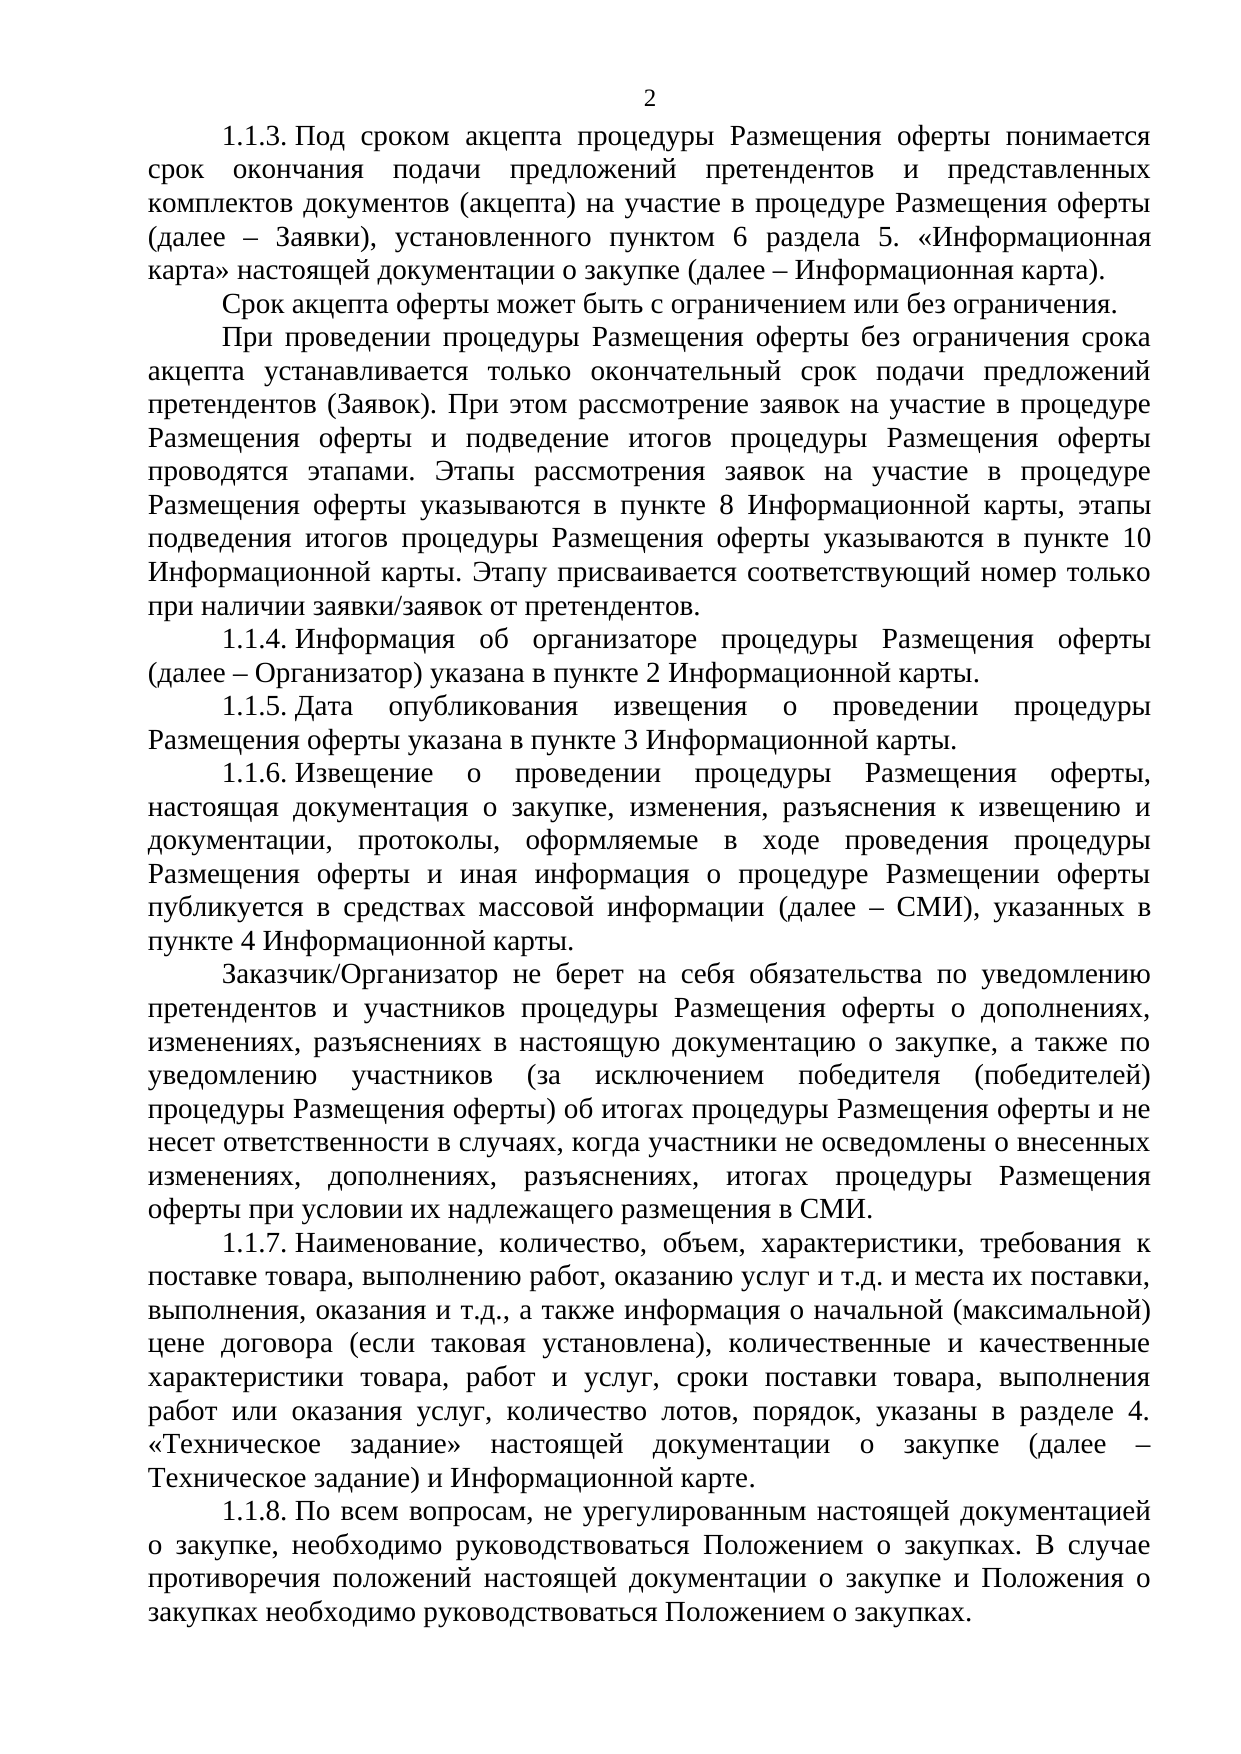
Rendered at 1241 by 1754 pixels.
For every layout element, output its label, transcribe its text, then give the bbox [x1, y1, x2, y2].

list Извещение о проведении процедуры Размещения оферты, настоящая документация о закупке, изменения, разъяснения к извещению и документации, протоколы, оформляемые в ходе проведения процедуры Размещения оферты и иная информация о процедуре Размещении оферты публикуется в средствах массовой информации (далее – СМИ), указанных в пункте 4 Информационной карты. [148, 755, 1152, 957]
list По всем вопросам, не урегулированным настоящей документацией о закупке, необходимо руководствоваться Положением о закупках. В случае противоречия положений настоящей документации о закупке и Положения о закупках необходимо руководствоваться Положением о закупках. [148, 1493, 1152, 1627]
text Срок акцепта оферты может быть с ограничением или без ограничения. [148, 286, 1152, 319]
text При проведении процедуры Размещения оферты без ограничения срока акцепта устанавливается только окончательный срок подачи предложений претендентов (Заявок). При этом рассмотрение заявок на участие в процедуре Размещения оферты и подведение итогов процедуры Размещения оферты проводятся этапами. Этапы рассмотрения заявок на участие в процедуре Размещения оферты указываются в пункте 8 Информационной карты, этапы подведения итогов процедуры Размещения оферты указываются в пункте 10 Информационной карты. Этапу присваивается соответствующий номер только при наличии заявки/заявок от претендентов. [148, 319, 1152, 621]
list Под сроком акцепта процедуры Размещения оферты понимается срок окончания подачи предложений претендентов и представленных комплектов документов (акцепта) на участие в процедуре Размещения оферты (далее – Заявки), установленного пунктом 6 раздела 5. «Информационная карта» настоящей документации о закупке (далее – Информационная карта). [148, 118, 1152, 286]
list Информация об организаторе процедуры Размещения оферты (далее – Организатор) указана в пункте 2 Информационной карты. [148, 621, 1152, 688]
text Заказчик/Организатор не берет на себя обязательства по уведомлению претендентов и участников процедуры Размещения оферты о дополнениях, изменениях, разъяснениях в настоящую документацию о закупке, а также по уведомлению участников (за исключением победителя (победителей) процедуры Размещения оферты) об итогах процедуры Размещения оферты и не несет ответственности в случаях, когда участники не осведомлены о внесенных изменениях, дополнениях, разъяснениях, итогах процедуры Размещения оферты при условии их надлежащего размещения в СМИ. [148, 957, 1152, 1225]
list Наименование, количество, объем, характеристики, требования к поставке товара, выполнению работ, оказанию услуг и т.д. и места их поставки, выполнения, оказания и т.д., а также информация о начальной (максимальной) цене договора (если таковая установлена), количественные и качественные характеристики товара, работ и услуг, сроки поставки товара, выполнения работ или оказания услуг, количество лотов, порядок, указаны в разделе 4. «Техническое задание» настоящей документации о закупке (далее – Техническое задание) и Информационной карте. [148, 1225, 1152, 1493]
list Дата опубликования извещения о проведении процедуры Размещения оферты указана в пункте 3 Информационной карты. [148, 688, 1152, 755]
